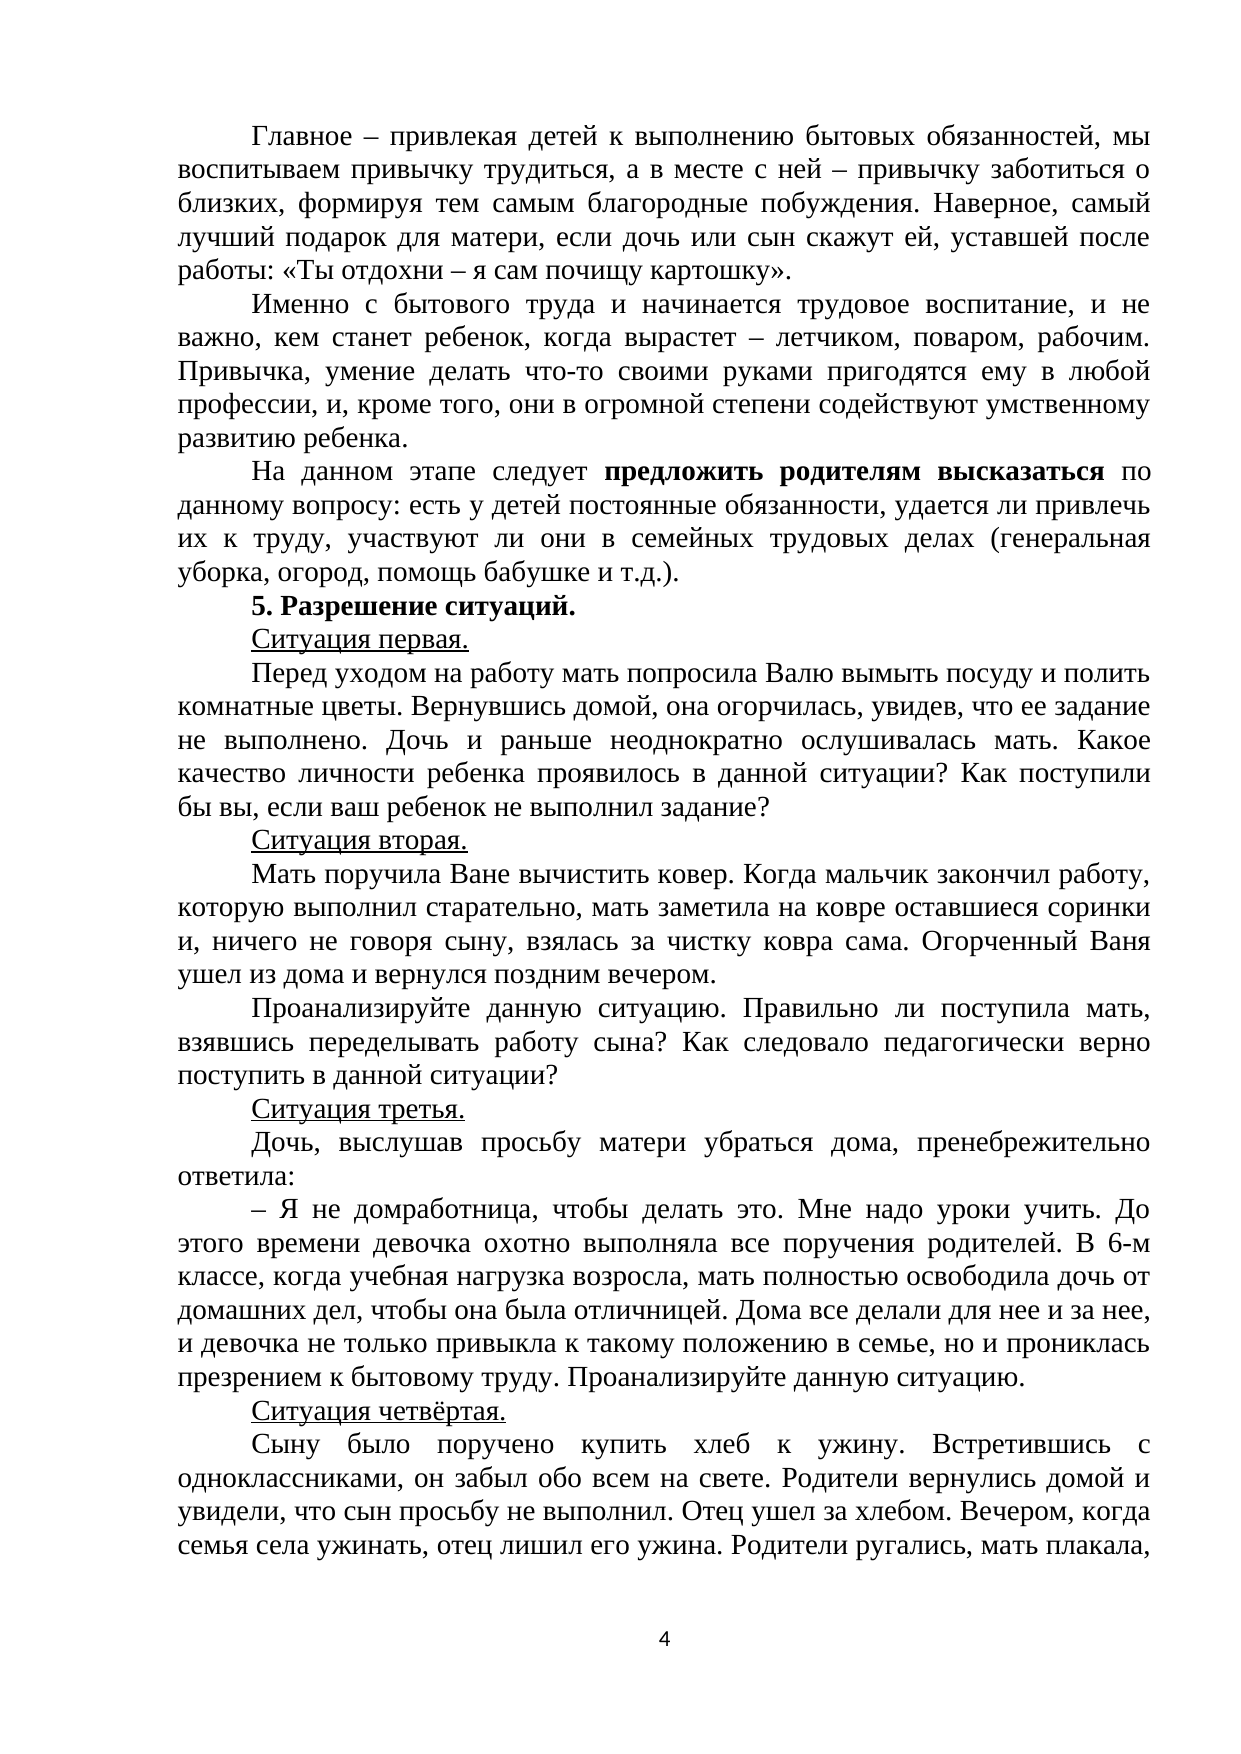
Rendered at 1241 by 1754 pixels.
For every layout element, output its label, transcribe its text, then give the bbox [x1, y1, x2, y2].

text Ситуация вторая. [177, 822, 1152, 856]
text Ситуация третья. [177, 1091, 1152, 1124]
text Перед уходом на работу мать попросила Валю вымыть посуду и полить комнатные цветы. Вернувшись домой, она огорчилась, увидев, что ее задание не выполнено. Дочь и раньше неоднократно ослушивалась мать. Какое качество личности ребенка проявилось в данной ситуации? Как поступили бы вы, если ваш ребенок не выполнил задание? [177, 655, 1152, 822]
text – Я не домработница, чтобы делать это. Мне надо уроки учить. До этого времени девочка охотно выполняла все поручения родителей. В 6-м классе, когда учебная нагрузка возросла, мать полностью освободила дочь от домашних дел, чтобы она была отличницей. Дома все делали для нее и за нее, и девочка не только привыкла к такому положению в семье, но и прониклась презрением к бытовому труду. Проанализируйте данную ситуацию. [177, 1191, 1152, 1393]
text На данном этапе следует предложить родителям высказаться по данному вопросу: есть у детей постоянные обязанности, удается ли привлечь их к труду, участвуют ли они в семейных трудовых делах (генеральная уборка, огород, помощь бабушке и т.д.). [177, 453, 1152, 588]
text Мать поручила Ване вычистить ковер. Когда мальчик закончил работу, которую выполнил старательно, мать заметила на ковре оставшиеся соринки и, ничего не говоря сыну, взялась за чистку ковра сама. Огорченный Ваня ушел из дома и вернулся поздним вечером. [177, 856, 1152, 990]
text Ситуация первая. [177, 621, 1152, 655]
text Ситуация четвёртая. [177, 1393, 1152, 1426]
text Главное – привлекая детей к выполнению бытовых обязанностей, мы воспитываем привычку трудиться, а в месте с ней – привычку заботиться о близких, формируя тем самым благородные побуждения. Наверное, самый лучший подарок для матери, если дочь или сын скажут ей, уставшей после работы: «Ты отдохни – я сам почищу картошку». [177, 118, 1152, 286]
text Дочь, выслушав просьбу матери убраться дома, пренебрежительно ответила: [177, 1124, 1152, 1191]
text Именно с бытового труда и начинается трудовое воспитание, и не важно, кем станет ребенок, когда вырастет – летчиком, поваром, рабочим. Привычка, умение делать что-то своими руками пригодятся ему в любой профессии, и, кроме того, они в огромной степени содействуют умственному развитию ребенка. [177, 286, 1152, 453]
text 5. Разрешение ситуаций. [177, 588, 1152, 621]
text Проанализируйте данную ситуацию. Правильно ли поступила мать, взявшись переделывать работу сына? Как следовало педагогически верно поступить в данной ситуации? [177, 990, 1152, 1091]
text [177, 1426, 1152, 1560]
